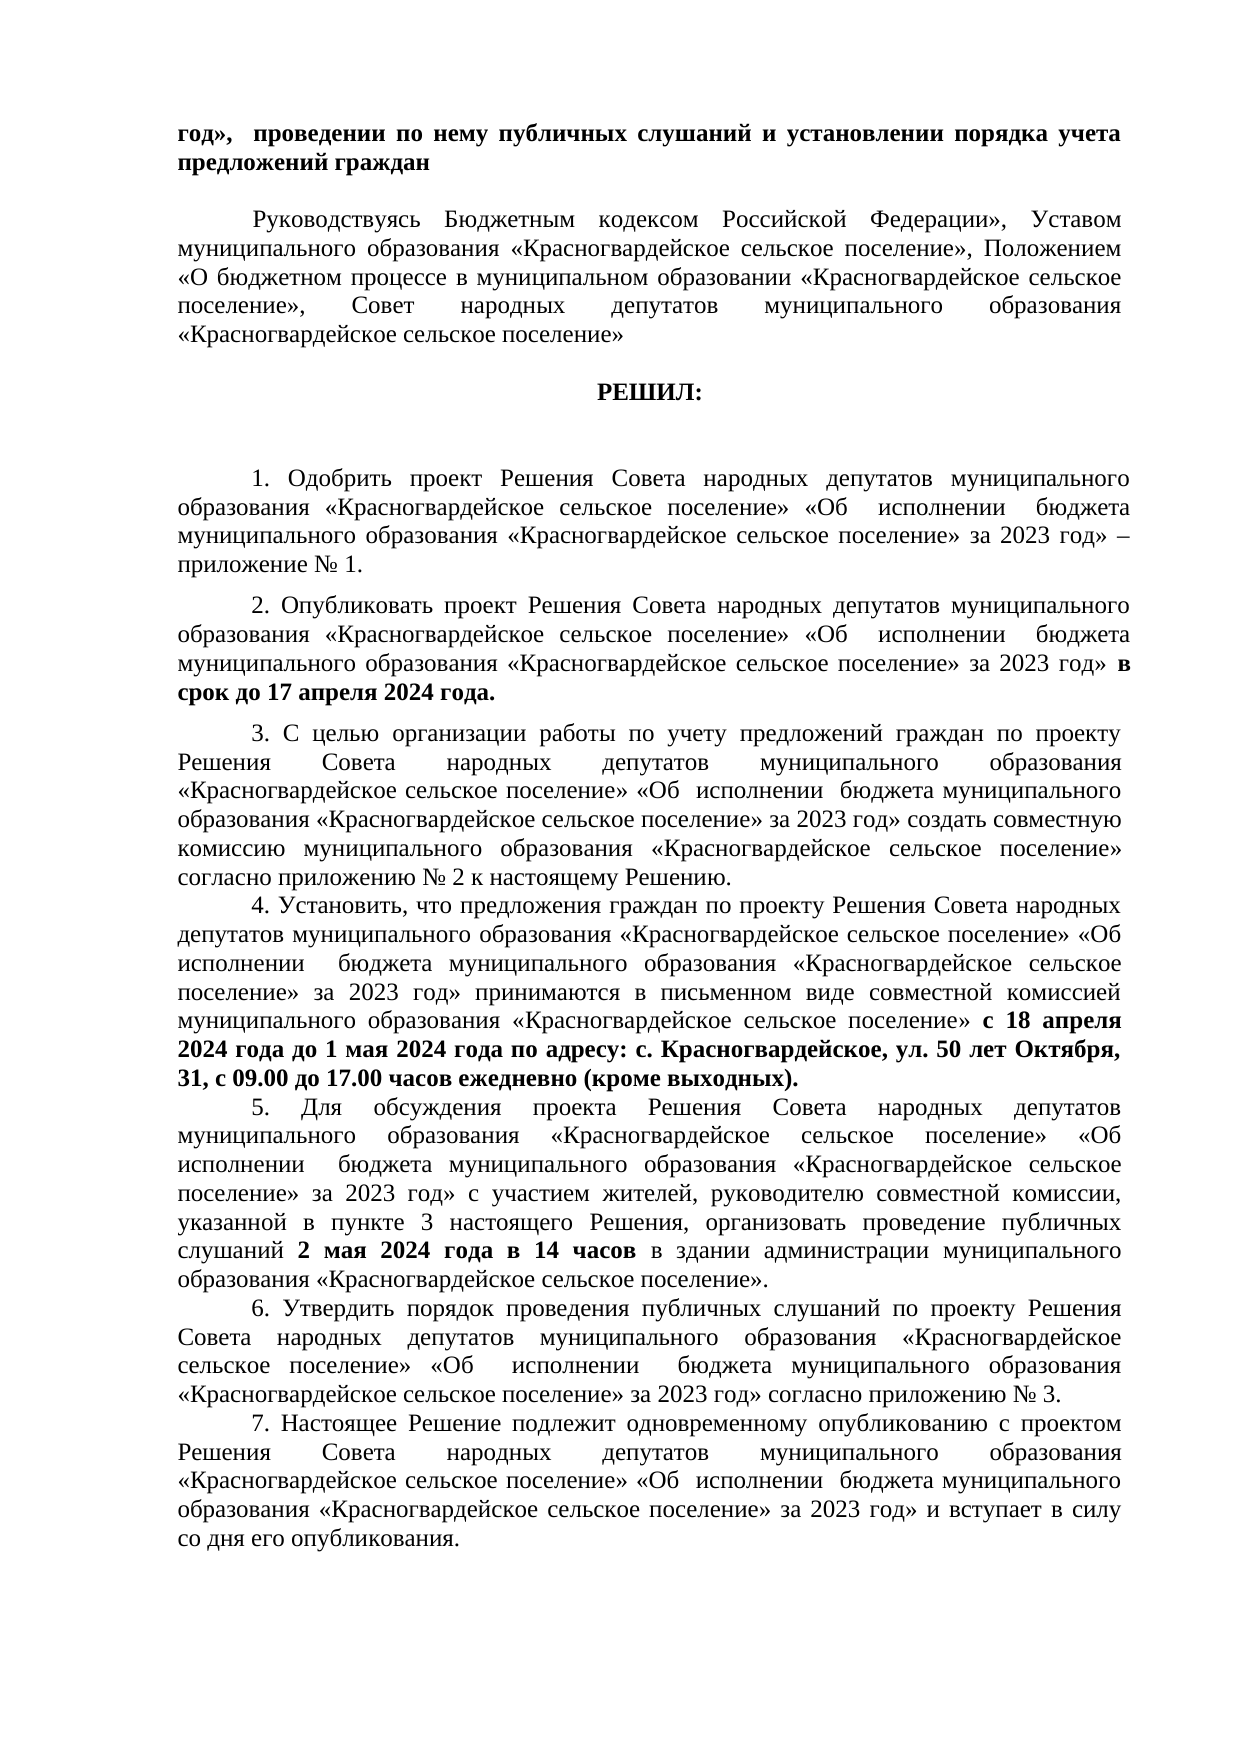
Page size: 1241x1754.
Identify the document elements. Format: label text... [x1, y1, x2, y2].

text 7. Настоящее Решение подлежит одновременному опубликованию с проектом Решения Совета народных депутатов муниципального образования «Красногвардейское сельское поселение» «Об исполнении бюджета муниципального образования «Красногвардейское сельское поселение» за 2023 год» и вступает в силу со дня его опубликования. [177, 1408, 1122, 1552]
text РЕШИЛ: [177, 377, 1122, 406]
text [177, 118, 1122, 176]
text 4. Установить, что предложения граждан по проекту Решения Совета народных депутатов муниципального образования «Красногвардейское сельское поселение» «Об исполнении бюджета муниципального образования «Красногвардейское сельское поселение» за 2023 год» принимаются в письменном виде совместной комиссией муниципального образования «Красногвардейское сельское поселение» с 18 апреля 2024 года до 1 мая 2024 года по адресу: с. Красногвардейское, ул. 50 лет Октября, 31, с 09.00 до 17.00 часов ежедневно (кроме выходных). [177, 891, 1122, 1092]
text 1. Одобрить проект Решения Совета народных депутатов муниципального образования «Красногвардейское сельское поселение» «Об исполнении бюджета муниципального образования «Красногвардейское сельское поселение» за 2023 год» – приложение № 1. [177, 463, 1131, 578]
text 3. С целью организации работы по учету предложений граждан по проекту Решения Совета народных депутатов муниципального образования «Красногвардейское сельское поселение» «Об исполнении бюджета муниципального образования «Красногвардейское сельское поселение» за 2023 год» создать совместную комиссию муниципального образования «Красногвардейское сельское поселение» согласно приложению № 2 к настоящему Решению. [177, 718, 1122, 891]
text 6. Утвердить порядок проведения публичных слушаний по проекту Решения Совета народных депутатов муниципального образования «Красногвардейское сельское поселение» «Об исполнении бюджета муниципального образования «Красногвардейское сельское поселение» за 2023 год» согласно приложению № 3. [177, 1293, 1122, 1408]
text Руководствуясь Бюджетным кодексом Российской Федерации», Уставом муниципального образования «Красногвардейское сельское поселение», Положением «О бюджетном процессе в муниципальном образовании «Красногвардейское сельское поселение», Совет народных депутатов муниципального образования «Красногвардейское сельское поселение» [177, 204, 1122, 348]
text 2. Опубликовать проект Решения Совета народных депутатов муниципального образования «Красногвардейское сельское поселение» «Об исполнении бюджета муниципального образования «Красногвардейское сельское поселение» за 2023 год» в срок до 17 апреля 2024 года. [177, 591, 1131, 706]
text 5. Для обсуждения проекта Решения Совета народных депутатов муниципального образования «Красногвардейское сельское поселение» «Об исполнении бюджета муниципального образования «Красногвардейское сельское поселение» за 2023 год» с участием жителей, руководителю совместной комиссии, указанной в пункте 3 настоящего Решения, организовать проведение публичных слушаний 2 мая 2024 года в 14 часов в здании администрации муниципального образования «Красногвардейское сельское поселение». [177, 1092, 1122, 1293]
